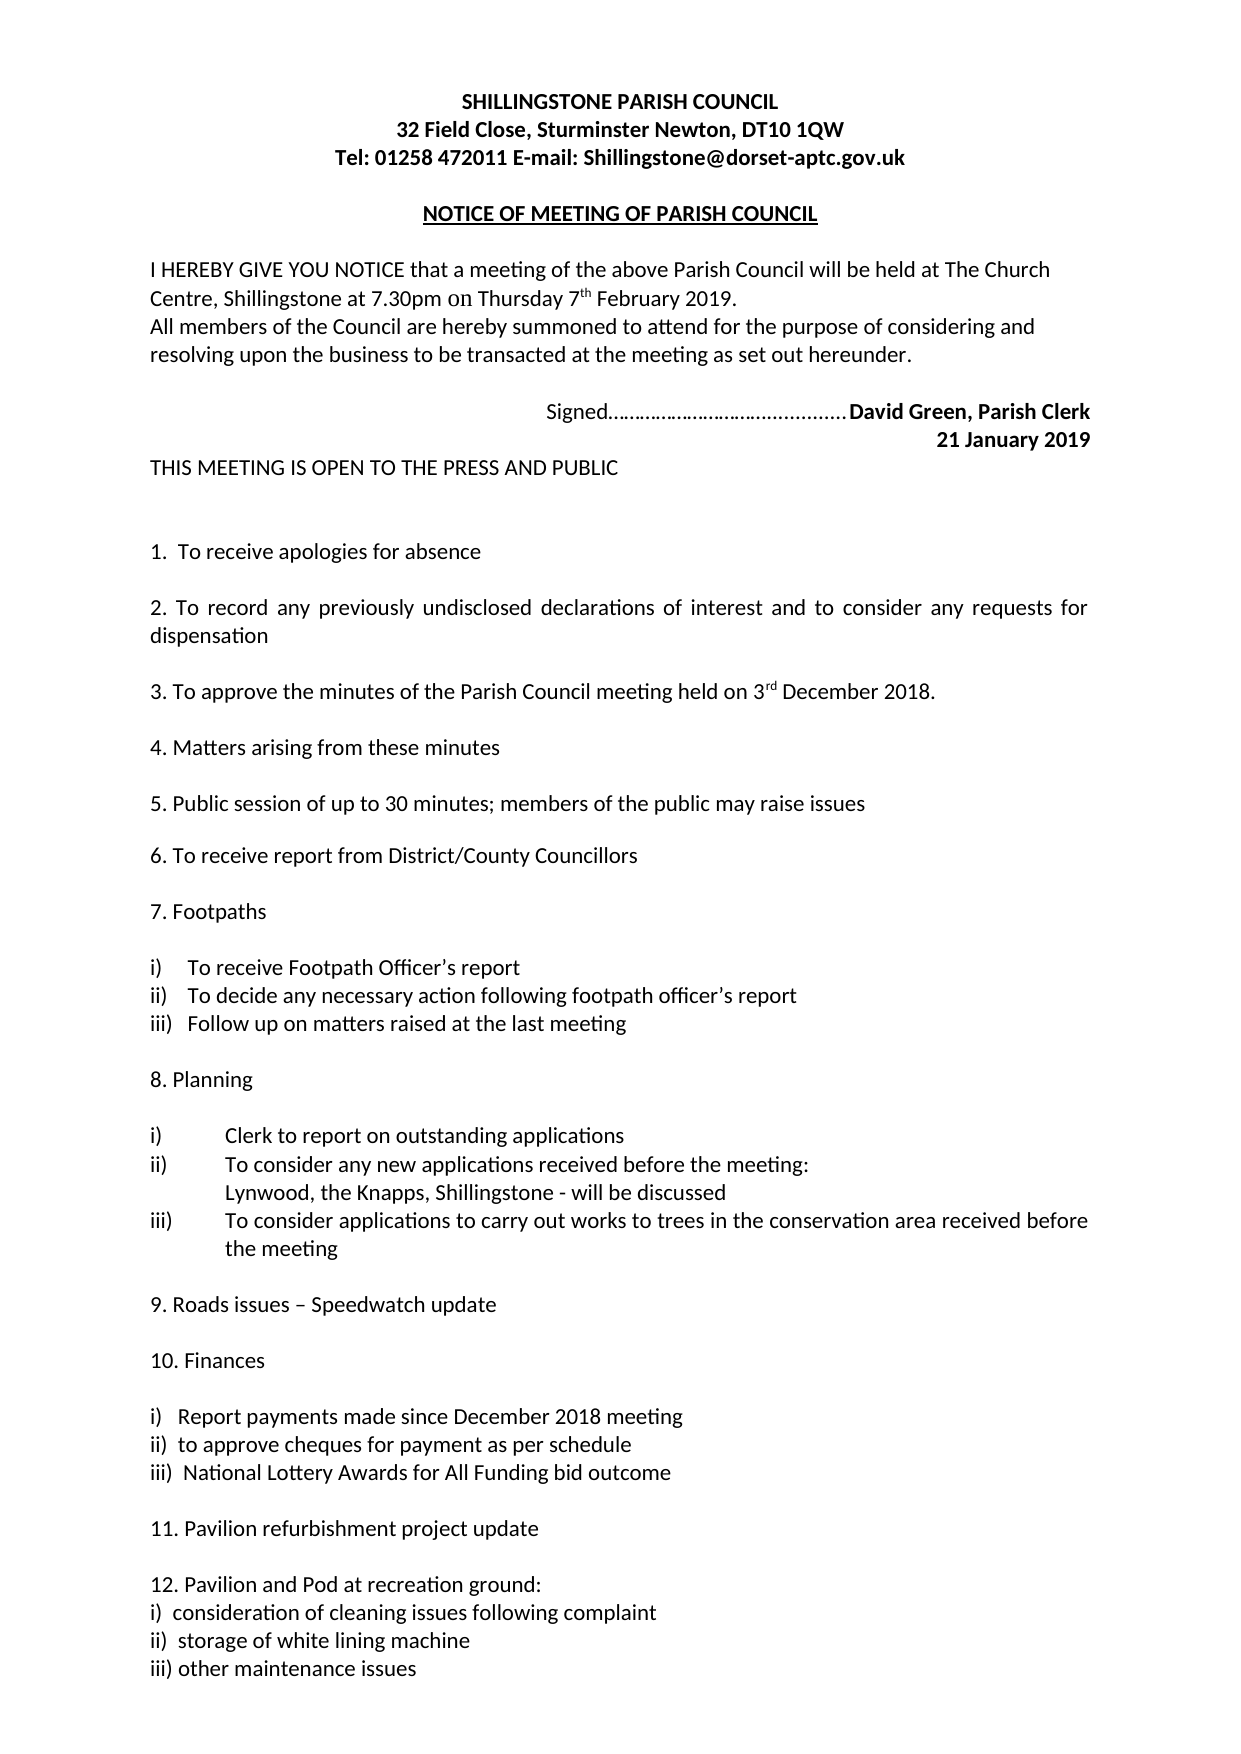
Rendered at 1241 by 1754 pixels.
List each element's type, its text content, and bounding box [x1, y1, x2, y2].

text 9. Roads issues – Speedwatch update [150, 1290, 1090, 1318]
text 1. To receive apologies for absence [150, 537, 1133, 565]
text 10. Finances [150, 1346, 1133, 1374]
text Signed…………………………..............David Green, Parish Clerk [0, 397, 1090, 425]
text THIS MEETING IS OPEN TO THE PRESS AND PUBLIC [150, 453, 1090, 481]
text 8. Planning [150, 1066, 1133, 1094]
text 3. To approve the minutes of the Parish Council meeting held on 3rd December 2018. [150, 677, 1090, 705]
title 32 Field Close, Sturminster Newton, DT10 1QW [150, 115, 1090, 143]
list Clerk to report on outstanding applications [150, 1122, 1090, 1150]
text 2. To record any previously undisclosed declarations of interest and to consider any requests for dispensation [150, 593, 1090, 649]
text i) Report payments made since December 2018 meeting [150, 1402, 1133, 1430]
text 11. Pavilion refurbishment project update [150, 1514, 1133, 1542]
text 6. To receive report from District/County Councillors [150, 841, 1133, 869]
text iii) National Lottery Awards for All Funding bid outcome [150, 1458, 1133, 1486]
text ii) to approve cheques for payment as per schedule [150, 1430, 1133, 1458]
list To decide any necessary action following footpath officer’s report [150, 982, 1133, 1009]
text i) consideration of cleaning issues following complaint [150, 1598, 1133, 1626]
text 12. Pavilion and Pod at recreation ground: [150, 1570, 1133, 1598]
text 5. Public session of up to 30 minutes; members of the public may raise issues [150, 789, 1133, 817]
list To consider any new applications received before the meeting: [150, 1150, 1090, 1178]
text iii) other maintenance issues [150, 1654, 1133, 1682]
subtitle NOTICE OF MEETING OF PARISH COUNCIL [150, 199, 1090, 227]
title SHILLINGSTONE PARISH COUNCIL [150, 87, 1090, 115]
text ii) storage of white lining machine [150, 1626, 1133, 1654]
title Tel: 01258 472011 E-mail: Shillingstone@dorset-aptc.gov.uk [150, 143, 1090, 171]
text All members of the Council are hereby summoned to attend for the purpose of considering and resolving upon the business to be transacted at the meeting as set out hereunder. [150, 312, 1090, 368]
list To receive Footpath Officer’s report [150, 953, 1133, 982]
text 4. Matters arising from these minutes [150, 733, 1090, 761]
list Follow up on matters raised at the last meeting [150, 1009, 1133, 1038]
text 21 January 2019 [0, 425, 1090, 453]
list To consider applications to carry out works to trees in the conservation area received before the meeting [150, 1206, 1090, 1262]
text I HEREBY GIVE YOU NOTICE that a meeting of the above Parish Council will be held at The Church Centre, Shillingstone at 7.30pm on Thursday 7th February 2019. [150, 255, 1090, 312]
text Lynwood, the Knapps, Shillingstone - will be discussed [225, 1178, 1090, 1206]
text 7. Footpaths [150, 897, 1133, 926]
